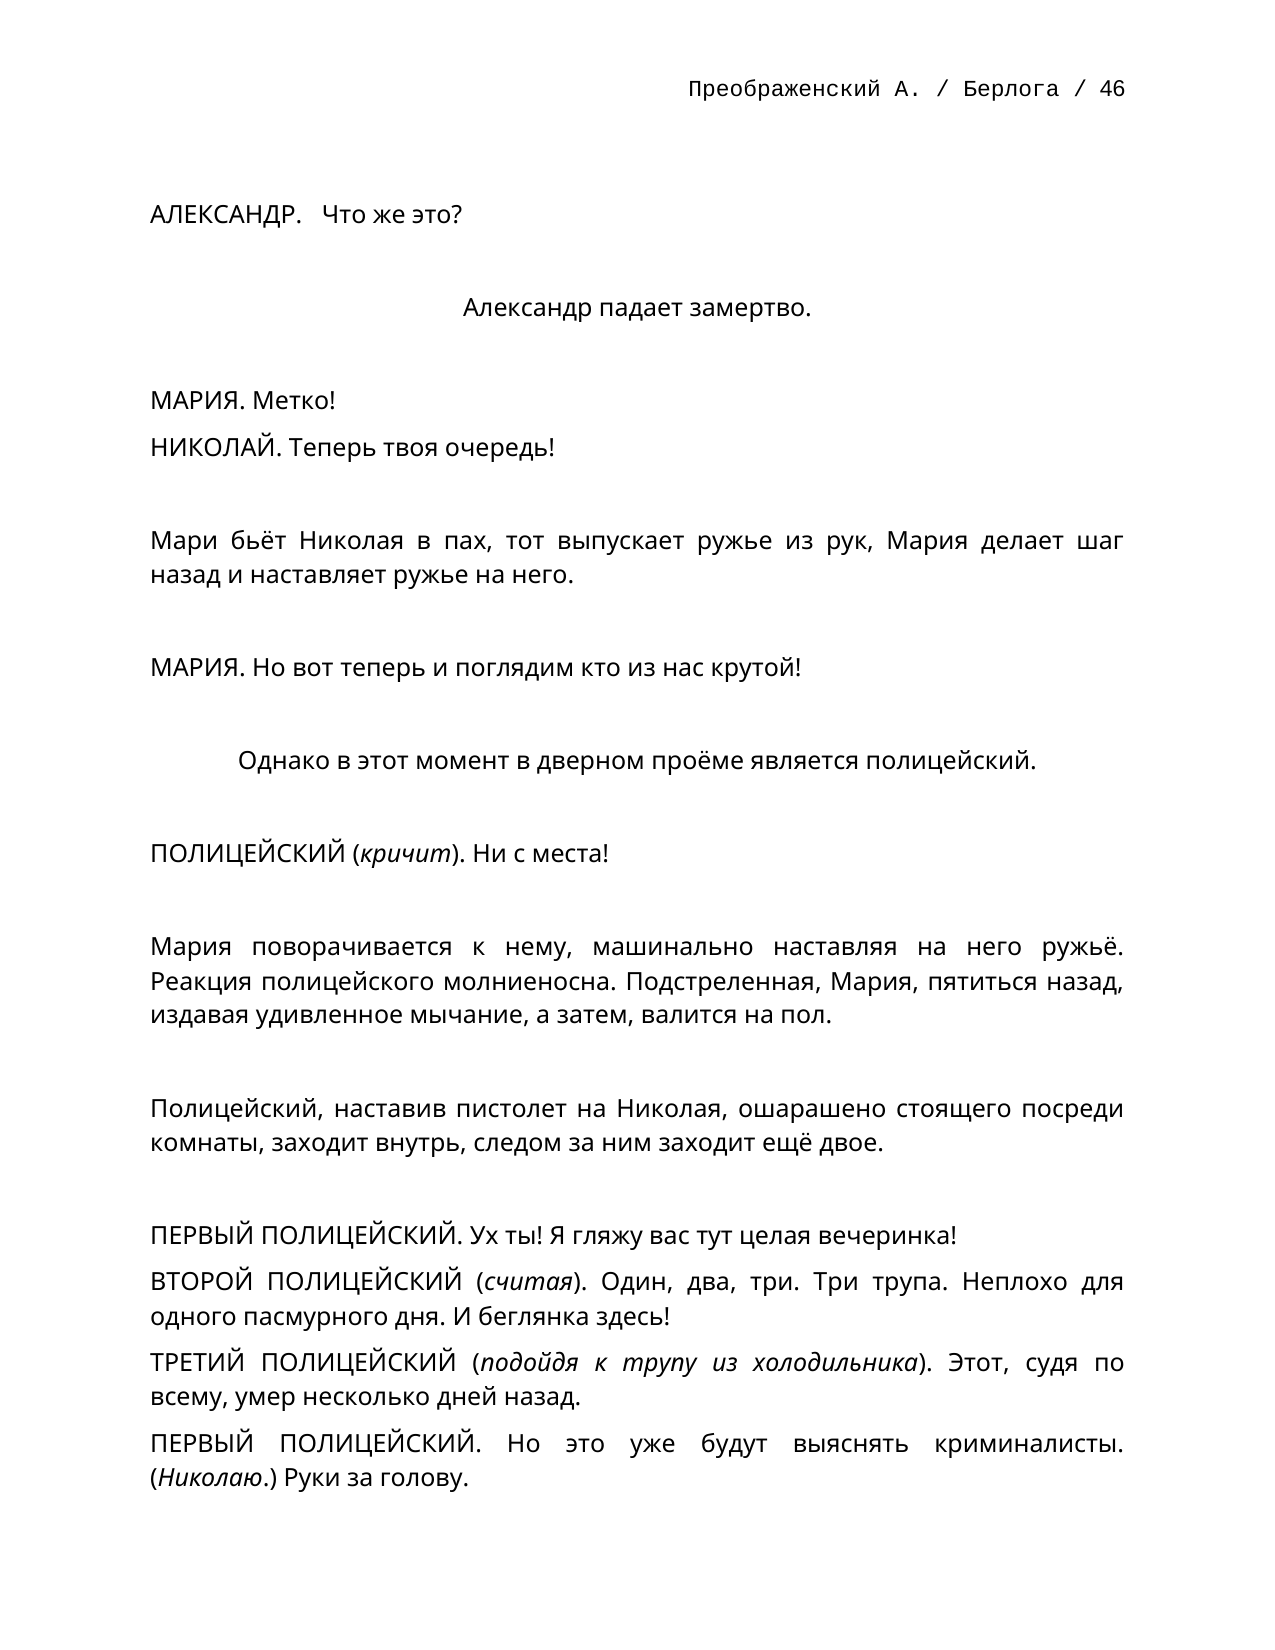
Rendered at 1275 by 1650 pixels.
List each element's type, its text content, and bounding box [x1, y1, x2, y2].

text Полицейский, наставив пистолет на Николая, ошарашено стоящего посреди комнаты, заходит внутрь, следом за ним заходит ещё двое. [150, 1090, 1125, 1158]
text ПОЛИЦЕЙСКИЙ (кричит). Ни с места! [150, 836, 1125, 870]
text Мари бьёт Николая в пах, тот выпускает ружье из рук, Мария делает шаг назад и наставляет ружье на него. [150, 522, 1125, 591]
text ТРЕТИЙ ПОЛИЦЕЙСКИЙ (подойдя к трупу из холодильника). Этот, судя по всему, умер несколько дней назад. [150, 1345, 1125, 1413]
text АЛЕКСАНДР. Что же это? [150, 197, 1125, 231]
text ПЕРВЫЙ ПОЛИЦЕЙСКИЙ. Но это уже будут выяснять криминалисты. (Николаю.) Руки за голову. [150, 1425, 1125, 1493]
text МАРИЯ. Метко! [150, 383, 1125, 417]
text Однако в этот момент в дверном проёме является полицейский. [150, 743, 1125, 777]
text НИКОЛАЙ. Теперь твоя очередь! [150, 429, 1125, 463]
text МАРИЯ. Но вот теперь и поглядим кто из нас крутой! [150, 650, 1125, 684]
text Александр падает замертво. [150, 290, 1125, 324]
text ПЕРВЫЙ ПОЛИЦЕЙСКИЙ. Ух ты! Я гляжу вас тут целая вечеринка! [150, 1217, 1125, 1252]
text Мария поворачивается к нему, машинально наставляя на него ружьё. Реакция полицейского молниеносна. Подстреленная, Мария, пятиться назад, издавая удивленное мычание, а затем, валится на пол. [150, 929, 1125, 1031]
text ВТОРОЙ ПОЛИЦЕЙСКИЙ (считая). Один, два, три. Три трупа. Неплохо для одного пасмурного дня. И беглянка здесь! [150, 1264, 1125, 1332]
